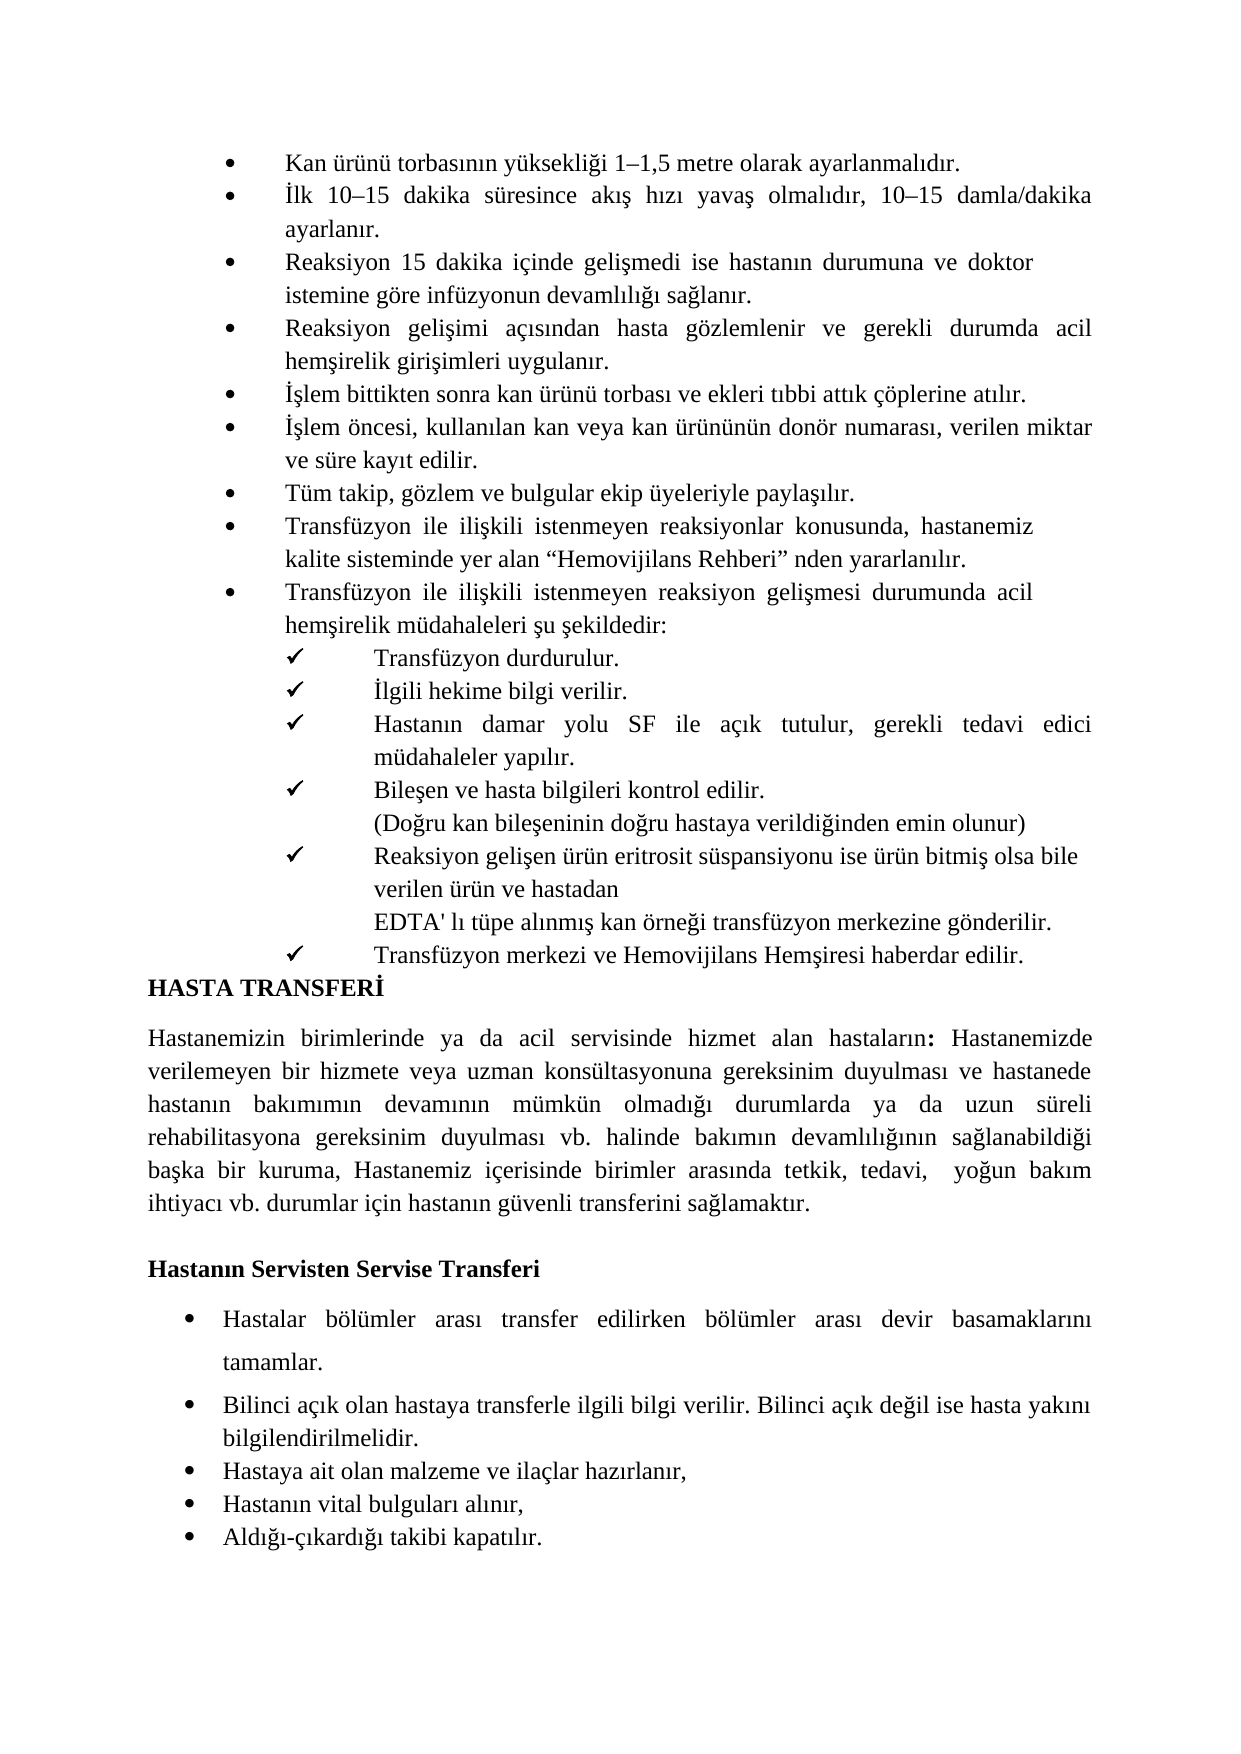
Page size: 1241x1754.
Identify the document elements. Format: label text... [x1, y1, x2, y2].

list Hastalar bölümler arası transfer edilirken bölümler arası devir basamaklarını tamamlar. [185, 1304, 1093, 1376]
list Kan ürünü torbasının yüksekliği 1–1,5 metre olarak ayarlanmalıdır. [226, 148, 1093, 176]
list Bileşen ve hasta bilgileri kontrol edilir. [285, 775, 1093, 804]
list Transfüzyon durdurulur. [285, 643, 1093, 672]
list İşlem öncesi, kullanılan kan veya kan ürününün donör numarası, verilen miktar ve süre kayıt edilir. [226, 412, 1093, 473]
list İlk 10–15 dakika süresince akış hızı yavaş olmalıdır, 10–15 damla/dakika ayarlanır. [226, 181, 1093, 242]
list Reaksiyon 15 dakika içinde gelişmedi ise hastanın durumuna ve doktor istemine göre infüzyonun devamlılığı sağlanır. [226, 247, 1034, 308]
text HASTA TRANSFERİ [148, 973, 1093, 1002]
list Hastanın damar yolu SF ile açık tutulur, gerekli tedavi edici müdahaleler yapılır. [285, 709, 1093, 771]
list Aldığı-çıkardığı takibi kapatılır. [185, 1522, 1093, 1551]
text Hastanemizin birimlerinde ya da acil servisinde hizmet alan hastaların: Hastanemizde verilemeyen bir hizmete veya uzman konsültasyonuna gereksinim duyulması ve hastanede hastanın bakımımın devamının mümkün olmadığı durumlarda ya da uzun süreli rehabilitasyona gereksinim duyulması vb. halinde bakımın devamlılığının sağlanabildiği başka bir kuruma, Hastanemiz içerisinde birimler arasında tetkik, tedavi, yoğun bakım ihtiyacı vb. durumlar için hastanın güvenli transferini sağlamaktır. [148, 1023, 1093, 1217]
text (Doğru kan bileşeninin doğru hastaya verildiğinden emin olunur) [374, 808, 1093, 837]
list Bilinci açık olan hastaya transferle ilgili bilgi verilir. Bilinci açık değil ise hasta yakını bilgilendirilmelidir. [185, 1390, 1093, 1452]
list Transfüzyon ile ilişkili istenmeyen reaksiyonlar konusunda, hastanemiz kalite sisteminde yer alan “Hemovijilans Rehberi” nden yararlanılır. [226, 511, 1034, 573]
list Tüm takip, gözlem ve bulgular ekip üyeleriyle paylaşılır. [226, 478, 1093, 507]
list Transfüzyon ile ilişkili istenmeyen reaksiyon gelişmesi durumunda acil hemşirelik müdahaleleri şu şekildedir: [226, 577, 1034, 639]
text EDTA' lı tüpe alınmış kan örneği transfüzyon merkezine gönderilir. [374, 907, 1093, 936]
list Reaksiyon gelişimi açısından hasta gözlemlenir ve gerekli durumda acil hemşirelik girişimleri uygulanır. [226, 313, 1093, 374]
text Hastanın Servisten Servise Transferi [148, 1254, 1093, 1283]
list Reaksiyon gelişen ürün eritrosit süspansiyonu ise ürün bitmiş olsa bile verilen ürün ve hastadan [285, 841, 1093, 903]
list Transfüzyon merkezi ve Hemovijilans Hemşiresi haberdar edilir. [285, 940, 1093, 969]
list İlgili hekime bilgi verilir. [285, 676, 1093, 705]
list İşlem bittikten sonra kan ürünü torbası ve ekleri tıbbi attık çöplerine atılır. [226, 379, 1093, 407]
list Hastanın vital bulguları alınır, [185, 1489, 1093, 1518]
list Hastaya ait olan malzeme ve ilaçlar hazırlanır, [185, 1456, 1093, 1485]
